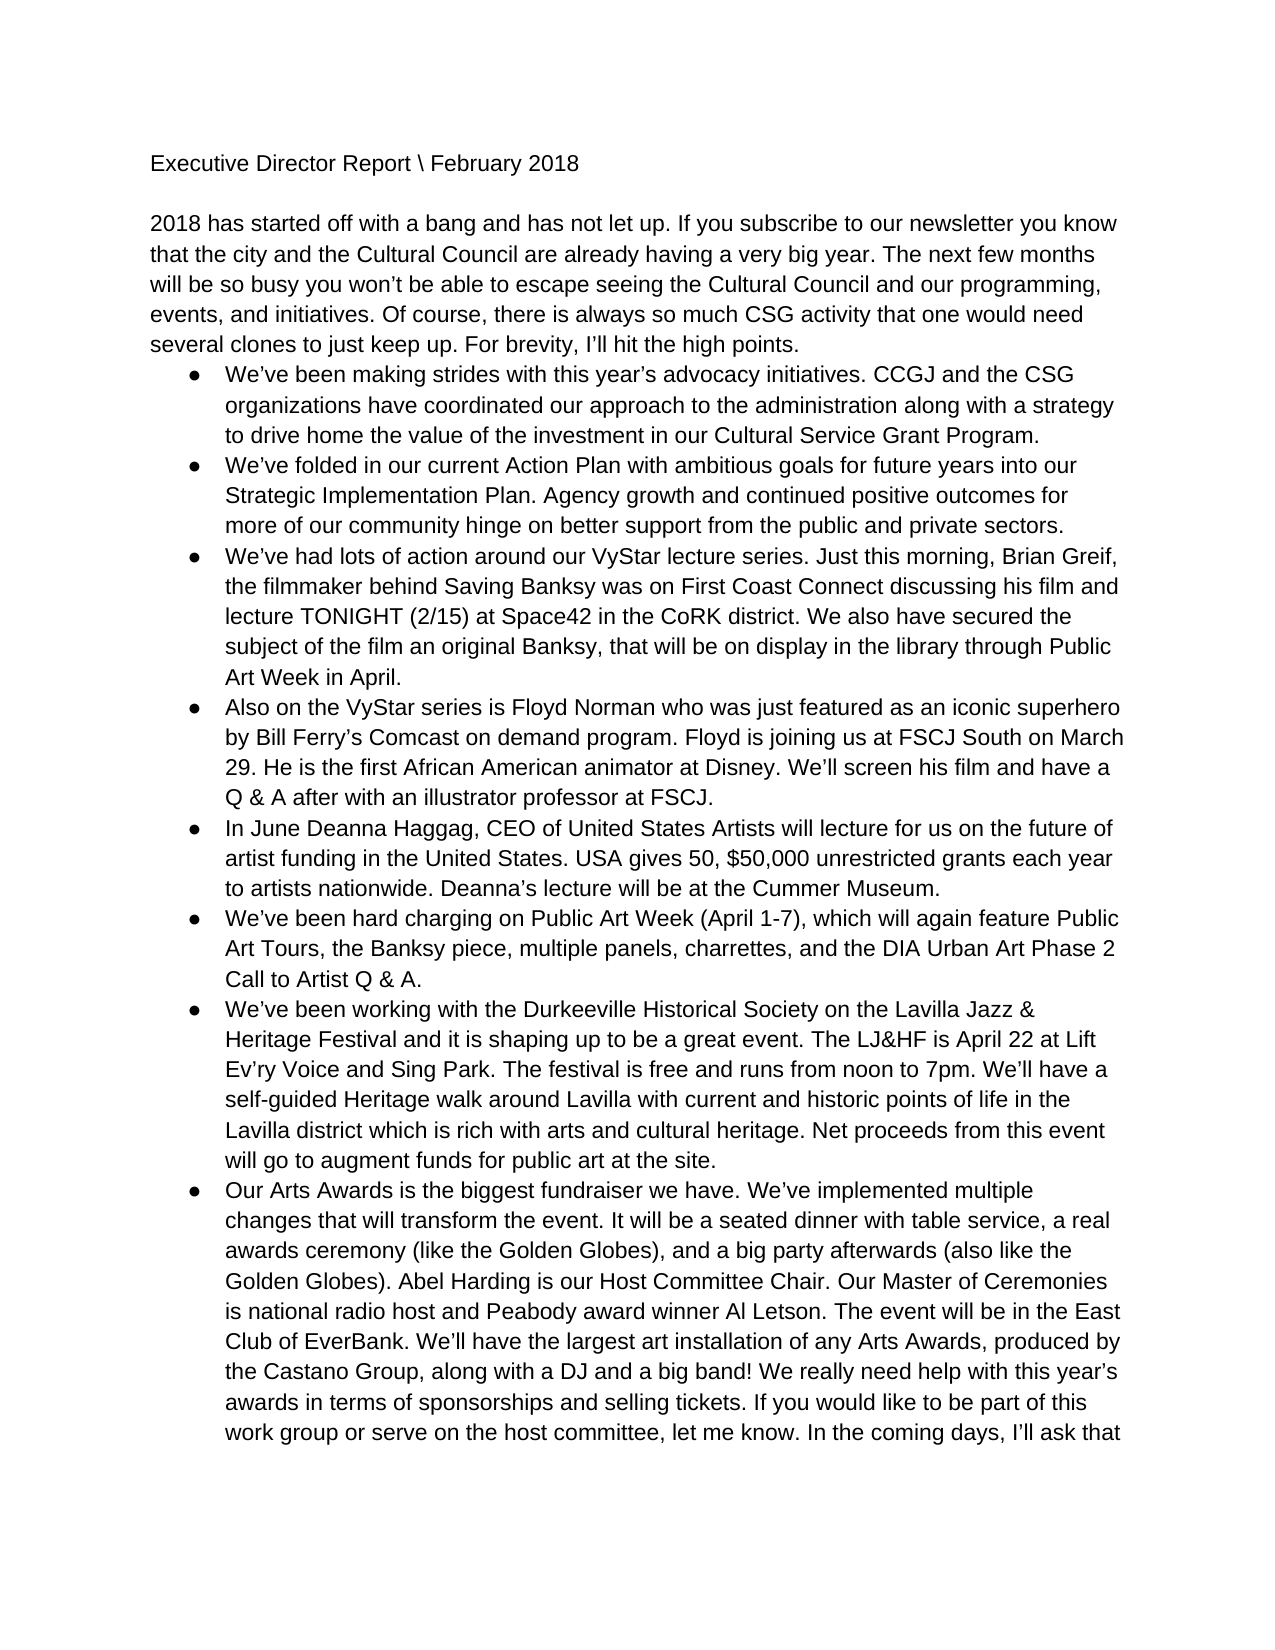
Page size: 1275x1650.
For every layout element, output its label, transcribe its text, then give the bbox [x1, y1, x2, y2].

list We’ve folded in our current Action Plan with ambitious goals for future years into our Strategic Implementation Plan. Agency growth and continued positive outcomes for more of our community hinge on better support from the public and private sectors. [187, 452, 1125, 539]
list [187, 1177, 1125, 1445]
list Also on the VyStar series is Floyd Norman who was just featured as an iconic superhero by Bill Ferry’s Comcast on demand program. Floyd is joining us at FSCJ South on March 29. He is the first African American animator at Disney. We’ll screen his film and have a Q & A after with an illustrator professor at FSCJ. [187, 694, 1125, 811]
list In June Deanna Haggag, CEO of United States Artists will lecture for us on the future of artist funding in the United States. USA gives 50, $50,000 unrestricted grants each year to artists nationwide. Deanna’s lecture will be at the Cummer Museum. [187, 814, 1125, 901]
list We’ve been working with the Durkeeville Historical Society on the Lavilla Jazz & Heritage Festival and it is shaping up to be a great event. The LJ&HF is April 22 at Lift Ev’ry Voice and Sing Park. The festival is free and runs from noon to 7pm. We’ll have a self-guided Heritage walk around Lavilla with current and historic points of life in the Lavilla district which is rich with arts and cultural heritage. Net proceeds from this event will go to augment funds for public art at the site. [187, 996, 1125, 1173]
text 2018 has started off with a bang and has not let up. If you subscribe to our newsletter you know that the city and the Cultural Council are already having a very big year. The next few months will be so busy you won’t be able to escape seeing the Cultural Council and our programming, events, and initiatives. Of course, there is always so much CSG activity that one would need several clones to just keep up. For brevity, I’ll hit the high points. [150, 210, 1125, 358]
text Executive Director Report \ February 2018 [150, 150, 1125, 176]
list We’ve been hard charging on Public Art Week (April 1-7), which will again feature Public Art Tours, the Banksy piece, multiple panels, charrettes, and the DIA Urban Art Phase 2 Call to Artist Q & A. [187, 905, 1125, 992]
list We’ve been making strides with this year’s advocacy initiatives. CCGJ and the CSG organizations have coordinated our approach to the administration along with a strategy to drive home the value of the investment in our Cultural Service Grant Program. [187, 361, 1125, 448]
list We’ve had lots of action around our VyStar lecture series. Just this morning, Brian Greif, the filmmaker behind Saving Banksy was on First Coast Connect discussing his film and lecture TONIGHT (2/15) at Space42 in the CoRK district. We also have secured the subject of the film an original Banksy, that will be on display in the library through Public Art Week in April. [187, 543, 1125, 690]
